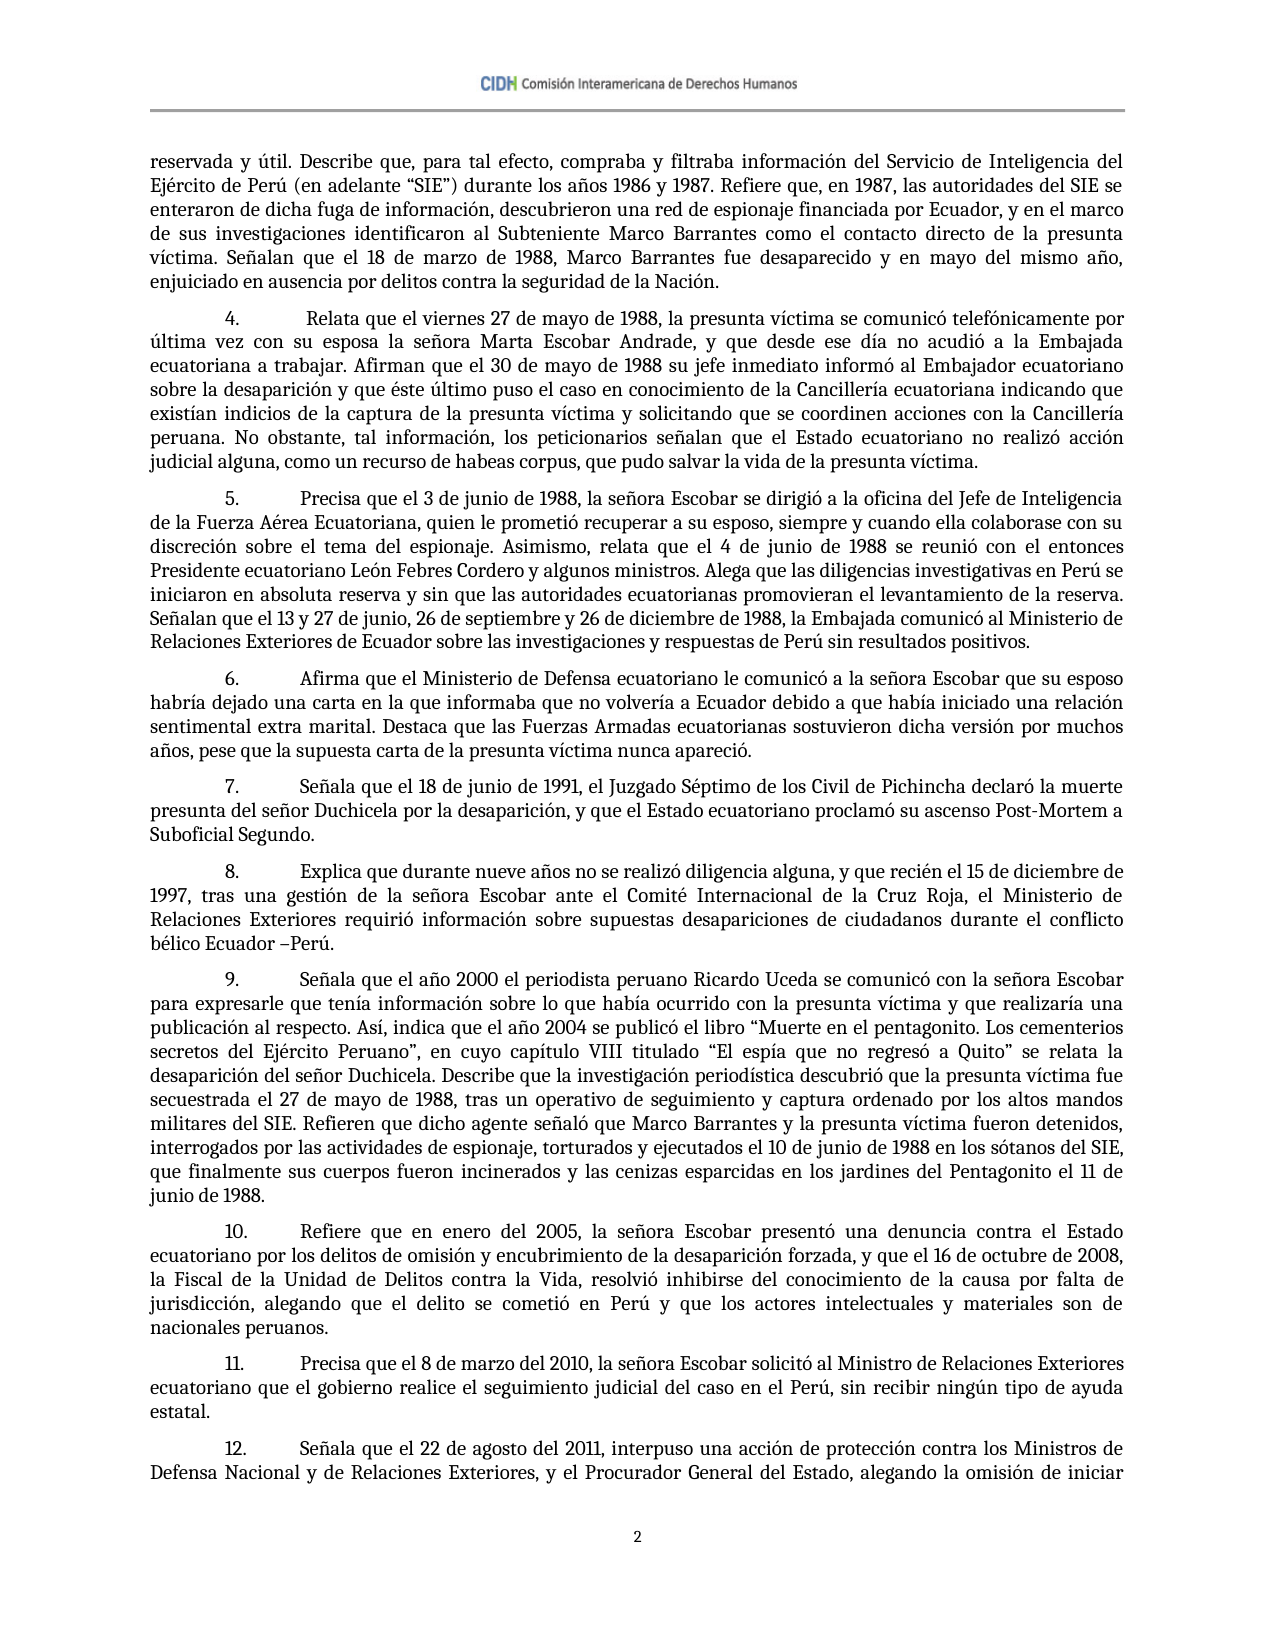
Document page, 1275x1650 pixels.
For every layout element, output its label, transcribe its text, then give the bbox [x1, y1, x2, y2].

list Afirma que el Ministerio de Defensa ecuatoriano le comunicó a la señora Escobar que su esposo habría dejado una carta en la que informaba que no volvería a Ecuador debido a que había iniciado una relación sentimental extra marital. Destaca que las Fuerzas Armadas ecuatorianas sostuvieron dicha versión por muchos años, pese que la supuesta carta de la presunta víctima nunca apareció. [150, 667, 1125, 762]
list Explica que durante nueve años no se realizó diligencia alguna, y que recién el 15 de diciembre de 1997, tras una gestión de la señora Escobar ante el Comité Internacional de la Cruz Roja, el Ministerio de Relaciones Exteriores requirió información sobre supuestas desapariciones de ciudadanos durante el conflicto bélico Ecuador –Perú. [150, 859, 1125, 955]
list Relata que el viernes 27 de mayo de 1988, la presunta víctima se comunicó telefónicamente por última vez con su esposa la señora Marta Escobar Andrade, y que desde ese día no acudió a la Embajada ecuatoriana a trabajar. Afirman que el 30 de mayo de 1988 su jefe inmediato informó al Embajador ecuatoriano sobre la desaparición y que éste último puso el caso en conocimiento de la Cancillería ecuatoriana indicando que existían indicios de la captura de la presunta víctima y solicitando que se coordinen acciones con la Cancillería peruana. No obstante, tal información, los peticionarios señalan que el Estado ecuatoriano no realizó acción judicial alguna, como un recurso de habeas corpus, que pudo salvar la vida de la presunta víctima. [150, 306, 1125, 474]
list Refiere que en enero del 2005, la señora Escobar presentó una denuncia contra el Estado ecuatoriano por los delitos de omisión y encubrimiento de la desaparición forzada, y que el 16 de octubre de 2008, la Fiscal de la Unidad de Delitos contra la Vida, resolvió inhibirse del conocimiento de la causa por falta de jurisdicción, alegando que el delito se cometió en Perú y que los actores intelectuales y materiales son de nacionales peruanos. [150, 1220, 1125, 1339]
list Señala que el año 2000 el periodista peruano Ricardo Uceda se comunicó con la señora Escobar para expresarle que tenía información sobre lo que había ocurrido con la presunta víctima y que realizaría una publicación al respecto. Así, indica que el año 2004 se publicó el libro “Muerte en el pentagonito. Los cementerios secretos del Ejército Peruano”, en cuyo capítulo VIII titulado “El espía que no regresó a Quito” se relata la desaparición del señor Duchicela. Describe que la investigación periodística descubrió que la presunta víctima fue secuestrada el 27 de mayo de 1988, tras un operativo de seguimiento y captura ordenado por los altos mandos militares del SIE. Refieren que dicho agente señaló que Marco Barrantes y la presunta víctima fueron detenidos, interrogados por las actividades de espionaje, torturados y ejecutados el 10 de junio de 1988 en los sótanos del SIE, que finalmente sus cuerpos fueron incinerados y las cenizas esparcidas en los jardines del Pentagonito el 11 de junio de 1988. [150, 968, 1125, 1207]
list Precisa que el 8 de marzo del 2010, la señora Escobar solicitó al Ministro de Relaciones Exteriores ecuatoriano que el gobierno realice el seguimiento judicial del caso en el Perú, sin recibir ningún tipo de ayuda estatal. [150, 1352, 1125, 1424]
list Precisa que el 3 de junio de 1988, la señora Escobar se dirigió a la oficina del Jefe de Inteligencia de la Fuerza Aérea Ecuatoriana, quien le prometió recuperar a su esposo, siempre y cuando ella colaborase con su discreción sobre el tema del espionaje. Asimismo, relata que el 4 de junio de 1988 se reunió con el entonces Presidente ecuatoriano León Febres Cordero y algunos ministros. Alega que las diligencias investigativas en Perú se iniciaron en absoluta reserva y sin que las autoridades ecuatorianas promovieran el levantamiento de la reserva. Señalan que el 13 y 27 de junio, 26 de septiembre y 26 de diciembre de 1988, la Embajada comunicó al Ministerio de Relaciones Exteriores de Ecuador sobre las investigaciones y respuestas de Perú sin resultados positivos. [150, 486, 1125, 654]
list Señala que el 18 de junio de 1991, el Juzgado Séptimo de los Civil de Pichincha declaró la muerte presunta del señor Duchicela por la desaparición, y que el Estado ecuatoriano proclamó su ascenso Post-Mortem a Suboficial Segundo. [150, 775, 1125, 847]
picture [475, 75, 800, 93]
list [150, 150, 1125, 294]
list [150, 1436, 1125, 1484]
